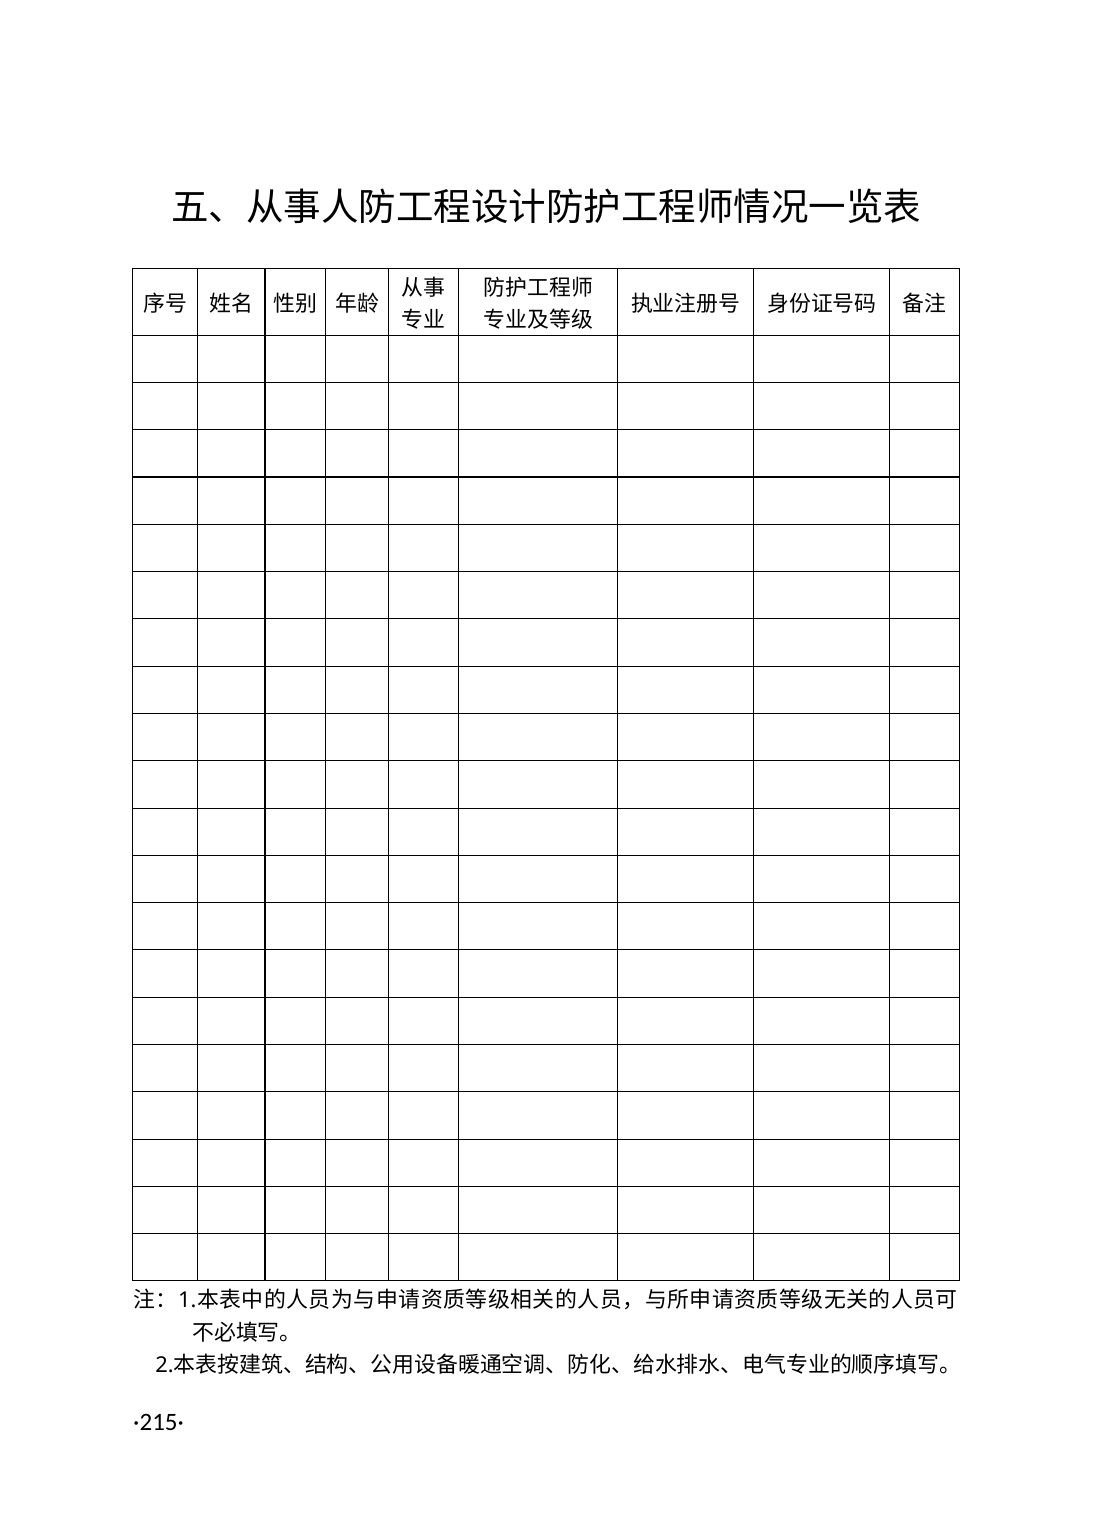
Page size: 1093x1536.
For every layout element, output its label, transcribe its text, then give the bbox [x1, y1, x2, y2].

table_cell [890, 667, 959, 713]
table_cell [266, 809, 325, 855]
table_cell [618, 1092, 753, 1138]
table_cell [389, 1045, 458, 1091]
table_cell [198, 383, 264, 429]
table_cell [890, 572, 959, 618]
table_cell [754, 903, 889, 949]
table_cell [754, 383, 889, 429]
text 注：1.本表中的人员为与申请资质等级相关的人员，与所申请资质等级无关的人员可不必填写。 [133, 1281, 959, 1347]
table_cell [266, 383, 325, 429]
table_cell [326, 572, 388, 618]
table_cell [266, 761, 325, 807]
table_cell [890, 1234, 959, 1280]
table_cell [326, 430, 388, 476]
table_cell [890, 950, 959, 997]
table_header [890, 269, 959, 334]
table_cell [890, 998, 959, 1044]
text 2.本表按建筑、结构、公用设备暖通空调、防化、给水排水、电气专业的顺序填写。 [133, 1347, 959, 1379]
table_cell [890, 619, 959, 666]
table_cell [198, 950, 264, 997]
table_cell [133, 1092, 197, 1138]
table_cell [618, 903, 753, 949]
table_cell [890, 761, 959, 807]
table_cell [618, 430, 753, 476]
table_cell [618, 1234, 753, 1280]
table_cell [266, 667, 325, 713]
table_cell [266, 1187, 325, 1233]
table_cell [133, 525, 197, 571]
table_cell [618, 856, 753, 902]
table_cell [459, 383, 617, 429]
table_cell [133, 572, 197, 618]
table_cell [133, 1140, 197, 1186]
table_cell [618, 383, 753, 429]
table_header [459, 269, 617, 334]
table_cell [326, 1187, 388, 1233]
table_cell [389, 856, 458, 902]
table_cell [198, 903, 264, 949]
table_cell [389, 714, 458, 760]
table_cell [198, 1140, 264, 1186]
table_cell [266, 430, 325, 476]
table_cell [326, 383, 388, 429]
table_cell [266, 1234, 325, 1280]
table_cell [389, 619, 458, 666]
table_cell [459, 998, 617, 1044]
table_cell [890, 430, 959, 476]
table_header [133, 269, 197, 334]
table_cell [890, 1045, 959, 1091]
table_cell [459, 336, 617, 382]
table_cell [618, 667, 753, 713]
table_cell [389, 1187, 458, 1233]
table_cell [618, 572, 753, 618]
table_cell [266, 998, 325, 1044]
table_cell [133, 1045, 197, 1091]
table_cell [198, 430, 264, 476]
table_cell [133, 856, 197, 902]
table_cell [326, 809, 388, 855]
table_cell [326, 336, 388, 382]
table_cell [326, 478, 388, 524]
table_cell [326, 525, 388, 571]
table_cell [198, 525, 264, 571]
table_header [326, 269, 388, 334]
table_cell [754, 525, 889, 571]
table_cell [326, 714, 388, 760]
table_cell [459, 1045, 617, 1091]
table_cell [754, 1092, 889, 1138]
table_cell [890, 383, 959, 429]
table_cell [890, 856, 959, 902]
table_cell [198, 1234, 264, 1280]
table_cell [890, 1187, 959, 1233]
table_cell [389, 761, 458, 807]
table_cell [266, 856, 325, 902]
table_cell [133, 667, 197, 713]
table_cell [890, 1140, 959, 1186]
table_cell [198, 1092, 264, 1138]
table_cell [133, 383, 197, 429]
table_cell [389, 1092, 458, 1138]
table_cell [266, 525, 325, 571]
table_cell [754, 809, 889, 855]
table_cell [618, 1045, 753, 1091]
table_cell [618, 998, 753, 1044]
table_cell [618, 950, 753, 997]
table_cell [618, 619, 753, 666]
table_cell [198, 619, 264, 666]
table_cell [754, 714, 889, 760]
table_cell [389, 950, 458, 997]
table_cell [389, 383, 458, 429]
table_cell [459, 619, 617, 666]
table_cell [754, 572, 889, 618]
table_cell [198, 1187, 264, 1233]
text 五、从事人防工程设计防护工程师情况一览表 [133, 171, 959, 237]
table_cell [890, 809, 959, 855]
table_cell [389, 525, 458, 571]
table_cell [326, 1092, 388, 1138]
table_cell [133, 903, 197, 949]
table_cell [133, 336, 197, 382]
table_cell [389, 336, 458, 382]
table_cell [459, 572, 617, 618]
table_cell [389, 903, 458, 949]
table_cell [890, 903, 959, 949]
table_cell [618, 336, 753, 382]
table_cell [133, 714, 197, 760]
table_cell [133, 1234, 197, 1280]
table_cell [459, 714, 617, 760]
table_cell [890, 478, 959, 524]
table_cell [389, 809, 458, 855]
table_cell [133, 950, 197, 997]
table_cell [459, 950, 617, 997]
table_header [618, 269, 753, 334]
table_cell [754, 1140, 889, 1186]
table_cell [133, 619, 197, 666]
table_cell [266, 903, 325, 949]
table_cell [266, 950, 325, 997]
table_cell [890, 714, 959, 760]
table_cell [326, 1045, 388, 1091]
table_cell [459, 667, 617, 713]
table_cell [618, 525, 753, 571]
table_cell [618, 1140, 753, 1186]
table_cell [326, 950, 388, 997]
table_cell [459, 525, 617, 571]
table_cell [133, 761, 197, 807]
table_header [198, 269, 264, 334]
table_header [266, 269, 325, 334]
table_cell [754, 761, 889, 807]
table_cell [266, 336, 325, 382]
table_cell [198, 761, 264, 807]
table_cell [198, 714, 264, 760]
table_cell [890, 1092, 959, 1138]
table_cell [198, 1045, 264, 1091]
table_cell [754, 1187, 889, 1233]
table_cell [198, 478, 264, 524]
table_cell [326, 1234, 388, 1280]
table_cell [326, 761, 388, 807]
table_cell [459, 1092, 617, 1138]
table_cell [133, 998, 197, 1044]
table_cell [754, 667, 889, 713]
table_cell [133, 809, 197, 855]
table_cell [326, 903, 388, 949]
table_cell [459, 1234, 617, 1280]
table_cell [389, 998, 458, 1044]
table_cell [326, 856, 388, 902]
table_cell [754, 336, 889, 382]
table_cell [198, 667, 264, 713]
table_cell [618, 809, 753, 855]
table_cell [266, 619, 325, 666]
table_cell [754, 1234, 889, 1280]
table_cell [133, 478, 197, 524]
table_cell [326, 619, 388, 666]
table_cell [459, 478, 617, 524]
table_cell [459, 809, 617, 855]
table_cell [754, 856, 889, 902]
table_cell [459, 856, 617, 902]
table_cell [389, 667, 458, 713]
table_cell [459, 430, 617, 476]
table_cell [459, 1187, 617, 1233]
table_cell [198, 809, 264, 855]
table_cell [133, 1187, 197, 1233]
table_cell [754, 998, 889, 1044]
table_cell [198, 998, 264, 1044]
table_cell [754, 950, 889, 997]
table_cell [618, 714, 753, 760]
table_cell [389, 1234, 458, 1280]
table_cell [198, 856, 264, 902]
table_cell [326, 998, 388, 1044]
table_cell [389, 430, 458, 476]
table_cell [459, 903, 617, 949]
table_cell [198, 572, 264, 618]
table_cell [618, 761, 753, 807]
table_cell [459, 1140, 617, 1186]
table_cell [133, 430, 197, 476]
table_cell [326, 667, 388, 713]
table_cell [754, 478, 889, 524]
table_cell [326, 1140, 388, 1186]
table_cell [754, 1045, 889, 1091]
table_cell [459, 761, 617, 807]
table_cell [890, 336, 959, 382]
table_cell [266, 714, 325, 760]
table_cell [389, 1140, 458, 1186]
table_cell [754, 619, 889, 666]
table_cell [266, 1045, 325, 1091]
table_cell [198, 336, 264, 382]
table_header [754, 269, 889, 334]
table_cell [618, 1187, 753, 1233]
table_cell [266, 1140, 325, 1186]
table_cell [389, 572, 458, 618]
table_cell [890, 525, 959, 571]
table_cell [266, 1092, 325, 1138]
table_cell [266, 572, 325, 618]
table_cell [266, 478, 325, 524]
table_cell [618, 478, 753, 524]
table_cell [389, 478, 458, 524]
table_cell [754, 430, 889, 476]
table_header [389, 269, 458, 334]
